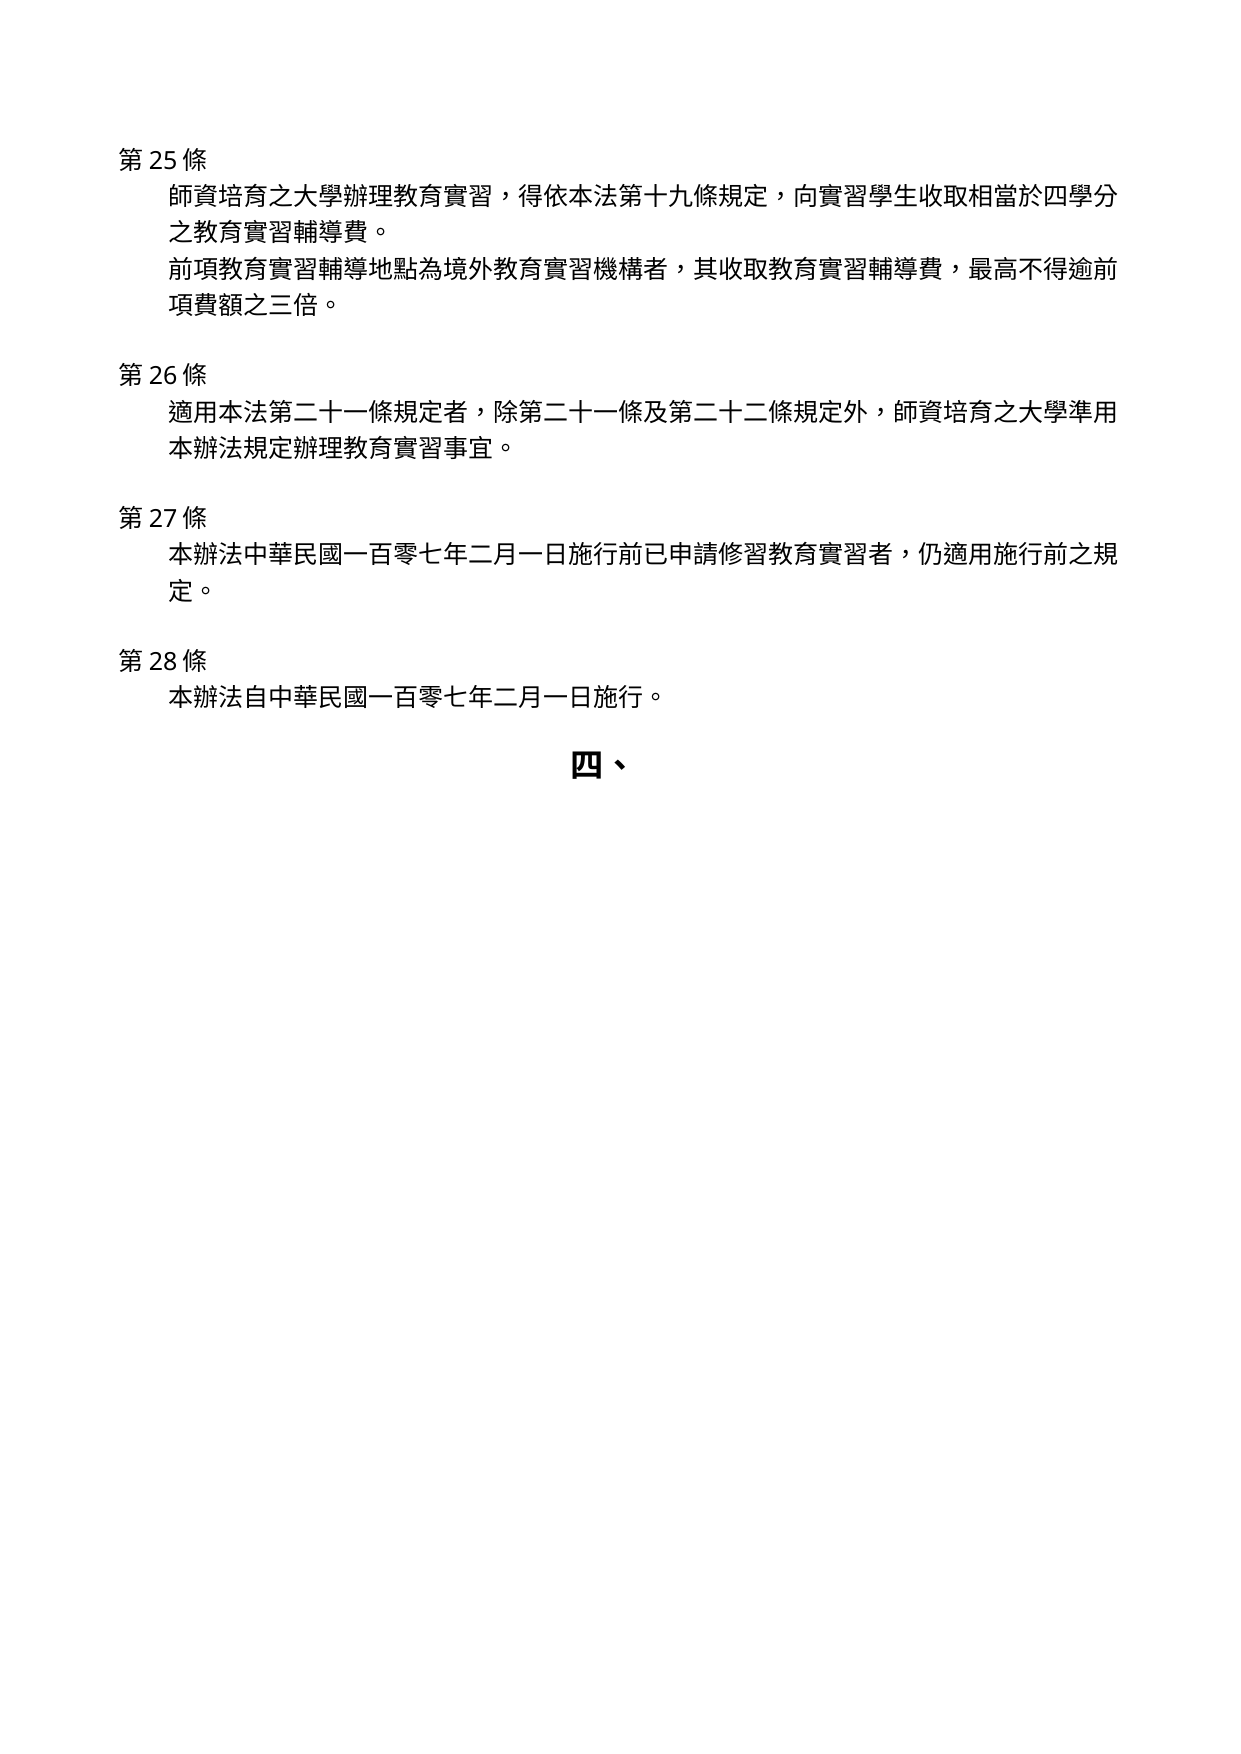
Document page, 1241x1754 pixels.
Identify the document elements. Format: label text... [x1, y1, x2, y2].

text 師資培育之大學辦理教育實習，得依本法第十九條規定，向實習學生收取相當於四學分之教育實習輔導費。 [118, 177, 1122, 249]
text 適用本法第二十一條規定者，除第二十一條及第二十二條規定外，師資培育之大學準用本辦法規定辦理教育實習事宜。 [118, 392, 1122, 464]
text 第 27條 [118, 498, 1122, 535]
text 第 25條 [118, 140, 1122, 177]
text 前項教育實習輔導地點為境外教育實習機構者，其收取教育實習輔導費，最高不得逾前項費額之三倍。 [118, 249, 1122, 322]
text 本辦法自中華民國一百零七年二月一日施行。 [118, 678, 1122, 714]
text 第 28條 [118, 641, 1122, 678]
text 本辦法中華民國一百零七年二月一日施行前已申請修習教育實習者，仍適用施行前之規定。 [118, 535, 1122, 607]
text 第 26條 [118, 356, 1122, 392]
